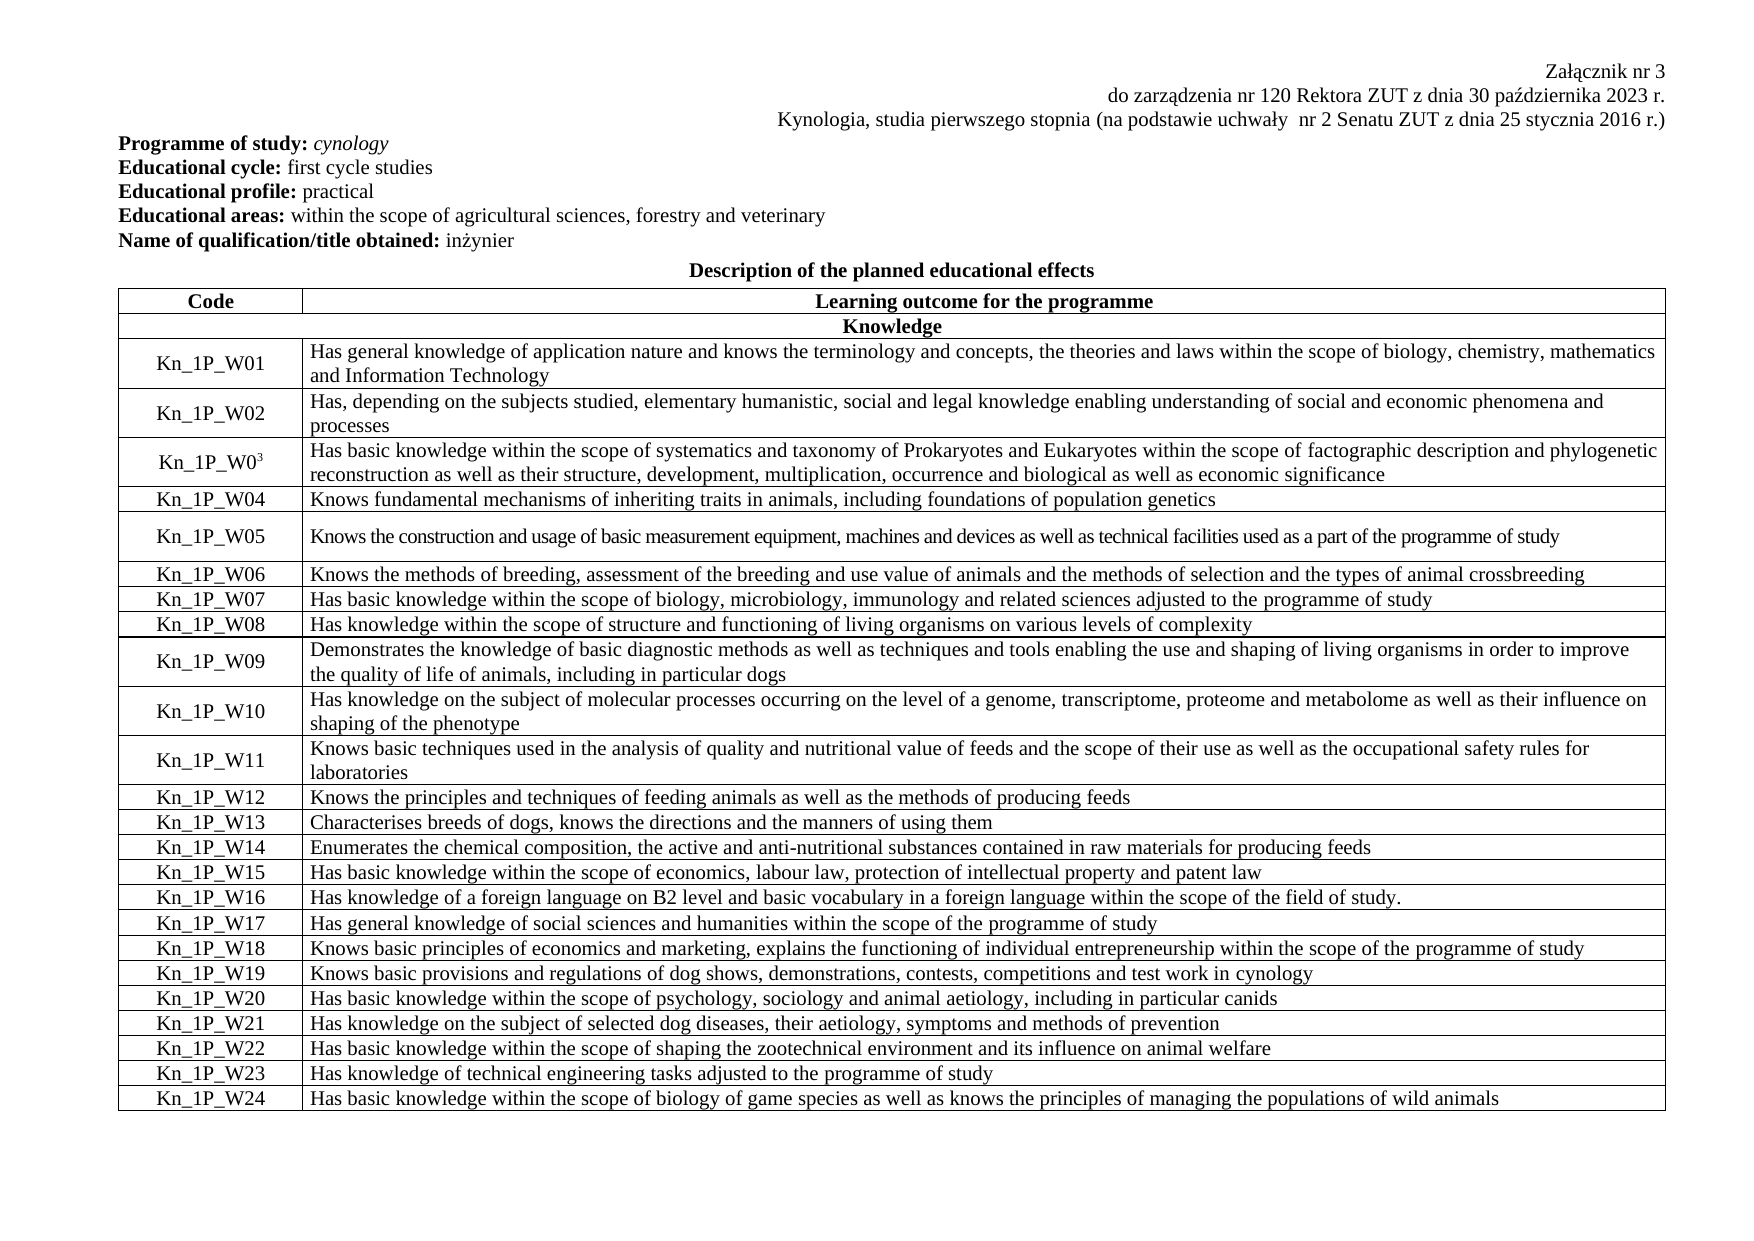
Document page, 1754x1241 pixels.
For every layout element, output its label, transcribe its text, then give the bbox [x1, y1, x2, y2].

table_cell Knows the methods of breeding, assessment of the breeding and use value of animals and the methods of selection and the types of animal crossbreeding [303, 562, 1665, 586]
table_cell Kn_1P_W20 [119, 986, 302, 1010]
table_cell Knows the principles and techniques of feeding animals as well as the methods of producing feeds [303, 785, 1665, 809]
table_cell Kn_1P_W24 [119, 1086, 302, 1110]
table_cell Kn_1P_W12 [119, 785, 302, 809]
table_cell Kn_1P_W01 [119, 339, 302, 387]
table_cell Kn_1P_W15 [119, 860, 302, 884]
text Description of the planned educational effects [118, 258, 1665, 282]
table_cell Kn_1P_W13 [119, 810, 302, 834]
table_cell Has basic knowledge within the scope of economics, labour law, protection of intellectual property and patent law [303, 860, 1665, 884]
text Educational areas: within the scope of agricultural sciences, forestry and veterinary [118, 203, 1665, 227]
table_cell Kn_1P_W23 [119, 1061, 302, 1085]
text Programme of study: cynology [118, 131, 1665, 155]
table_cell Has, depending on the subjects studied, elementary humanistic, social and legal knowledge enabling understanding of social and economic phenomena and processes [303, 389, 1665, 437]
table_cell Kn_1P_W16 [119, 885, 302, 909]
table_cell Kn_1P_W07 [119, 587, 302, 611]
table_cell Knowledge [119, 314, 1665, 338]
table_cell Kn_1P_W17 [119, 910, 302, 934]
table_cell Has knowledge of a foreign language on B2 level and basic vocabulary in a foreign language within the scope of the field of study. [303, 885, 1665, 909]
table_cell Has knowledge within the scope of structure and functioning of living organisms on various levels of complexity [303, 612, 1665, 636]
table_cell Knows basic techniques used in the analysis of quality and nutritional value of feeds and the scope of their use as well as the occupational safety rules for laboratories [303, 736, 1665, 784]
table_cell Kn_1P_W18 [119, 936, 302, 959]
table_cell Enumerates the chemical composition, the active and anti-nutritional substances contained in raw materials for producing feeds [303, 835, 1665, 859]
table_cell Kn_1P_W10 [119, 687, 302, 735]
text Name of qualification/title obtained: inżynier [118, 227, 1665, 252]
table_cell Knows basic principles of economics and marketing, explains the functioning of individual entrepreneurship within the scope of the programme of study [303, 936, 1665, 959]
table_cell Has knowledge of technical engineering tasks adjusted to the programme of study [303, 1061, 1665, 1085]
table_cell Demonstrates the knowledge of basic diagnostic methods as well as techniques and tools enabling the use and shaping of living organisms in order to improve the quality of life of animals, including in particular dogs [303, 638, 1665, 686]
table_cell Kn_1P_W02 [119, 389, 302, 437]
table_cell Kn_1P_W21 [119, 1011, 302, 1035]
table_cell Kn_1P_W19 [119, 961, 302, 985]
table_cell Kn_1P_W06 [119, 562, 302, 586]
table_cell Has general knowledge of social sciences and humanities within the scope of the programme of study [303, 910, 1665, 934]
table_cell Kn_1P_W04 [119, 487, 302, 511]
text Kynologia, studia pierwszego stopnia (na podstawie uchwały nr 2 Senatu ZUT z dnia 25 stycznia 2016 r.) [118, 107, 1665, 131]
table_cell Has general knowledge of application nature and knows the terminology and concepts, the theories and laws within the scope of biology, chemistry, mathematics and Information Technology [303, 339, 1665, 387]
table_cell Kn_1P_W05 [119, 512, 302, 561]
table_cell Characterises breeds of dogs, knows the directions and the manners of using them [303, 810, 1665, 834]
table_header Learning outcome for the programme [303, 289, 1665, 313]
text Educational profile: practical [118, 179, 1665, 203]
table_cell Kn_1P_W08 [119, 612, 302, 636]
text Educational cycle: first cycle studies [118, 155, 1665, 179]
table_cell Has knowledge on the subject of molecular processes occurring on the level of a genome, transcriptome, proteome and metabolome as well as their influence on shaping of the phenotype [303, 687, 1665, 735]
table_cell Kn_1P_W03 [119, 438, 302, 486]
table_cell Has basic knowledge within the scope of shaping the zootechnical environment and its influence on animal welfare [303, 1036, 1665, 1060]
table_cell Knows fundamental mechanisms of inheriting traits in animals, including foundations of population genetics [303, 487, 1665, 511]
table_cell Has basic knowledge within the scope of systematics and taxonomy of Prokaryotes and Eukaryotes within the scope of factographic description and phylogenetic reconstruction as well as their structure, development, multiplication, occurrence and biological as well as economic significance [303, 438, 1665, 486]
table_cell Has basic knowledge within the scope of biology, microbiology, immunology and related sciences adjusted to the programme of study [303, 587, 1665, 611]
table_cell Knows the construction and usage of basic measurement equipment, machines and devices as well as technical facilities used as a part of the programme of study [303, 512, 1665, 561]
table_cell Has knowledge on the subject of selected dog diseases, their aetiology, symptoms and methods of prevention [303, 1011, 1665, 1035]
table_cell Knows basic provisions and regulations of dog shows, demonstrations, contests, competitions and test work in cynology [303, 961, 1665, 985]
table_header Code [119, 289, 302, 313]
table_cell Kn_1P_W14 [119, 835, 302, 859]
table_cell Kn_1P_W11 [119, 736, 302, 784]
text Załącznik nr 3 do zarządzenia nr 120 Rektora ZUT z dnia 30 października 2023 r. [118, 59, 1665, 107]
table_cell Kn_1P_W22 [119, 1036, 302, 1060]
table_cell Has basic knowledge within the scope of biology of game species as well as knows the principles of managing the populations of wild animals [303, 1086, 1665, 1110]
table_cell Kn_1P_W09 [119, 638, 302, 686]
table_cell Has basic knowledge within the scope of psychology, sociology and animal aetiology, including in particular canids [303, 986, 1665, 1010]
